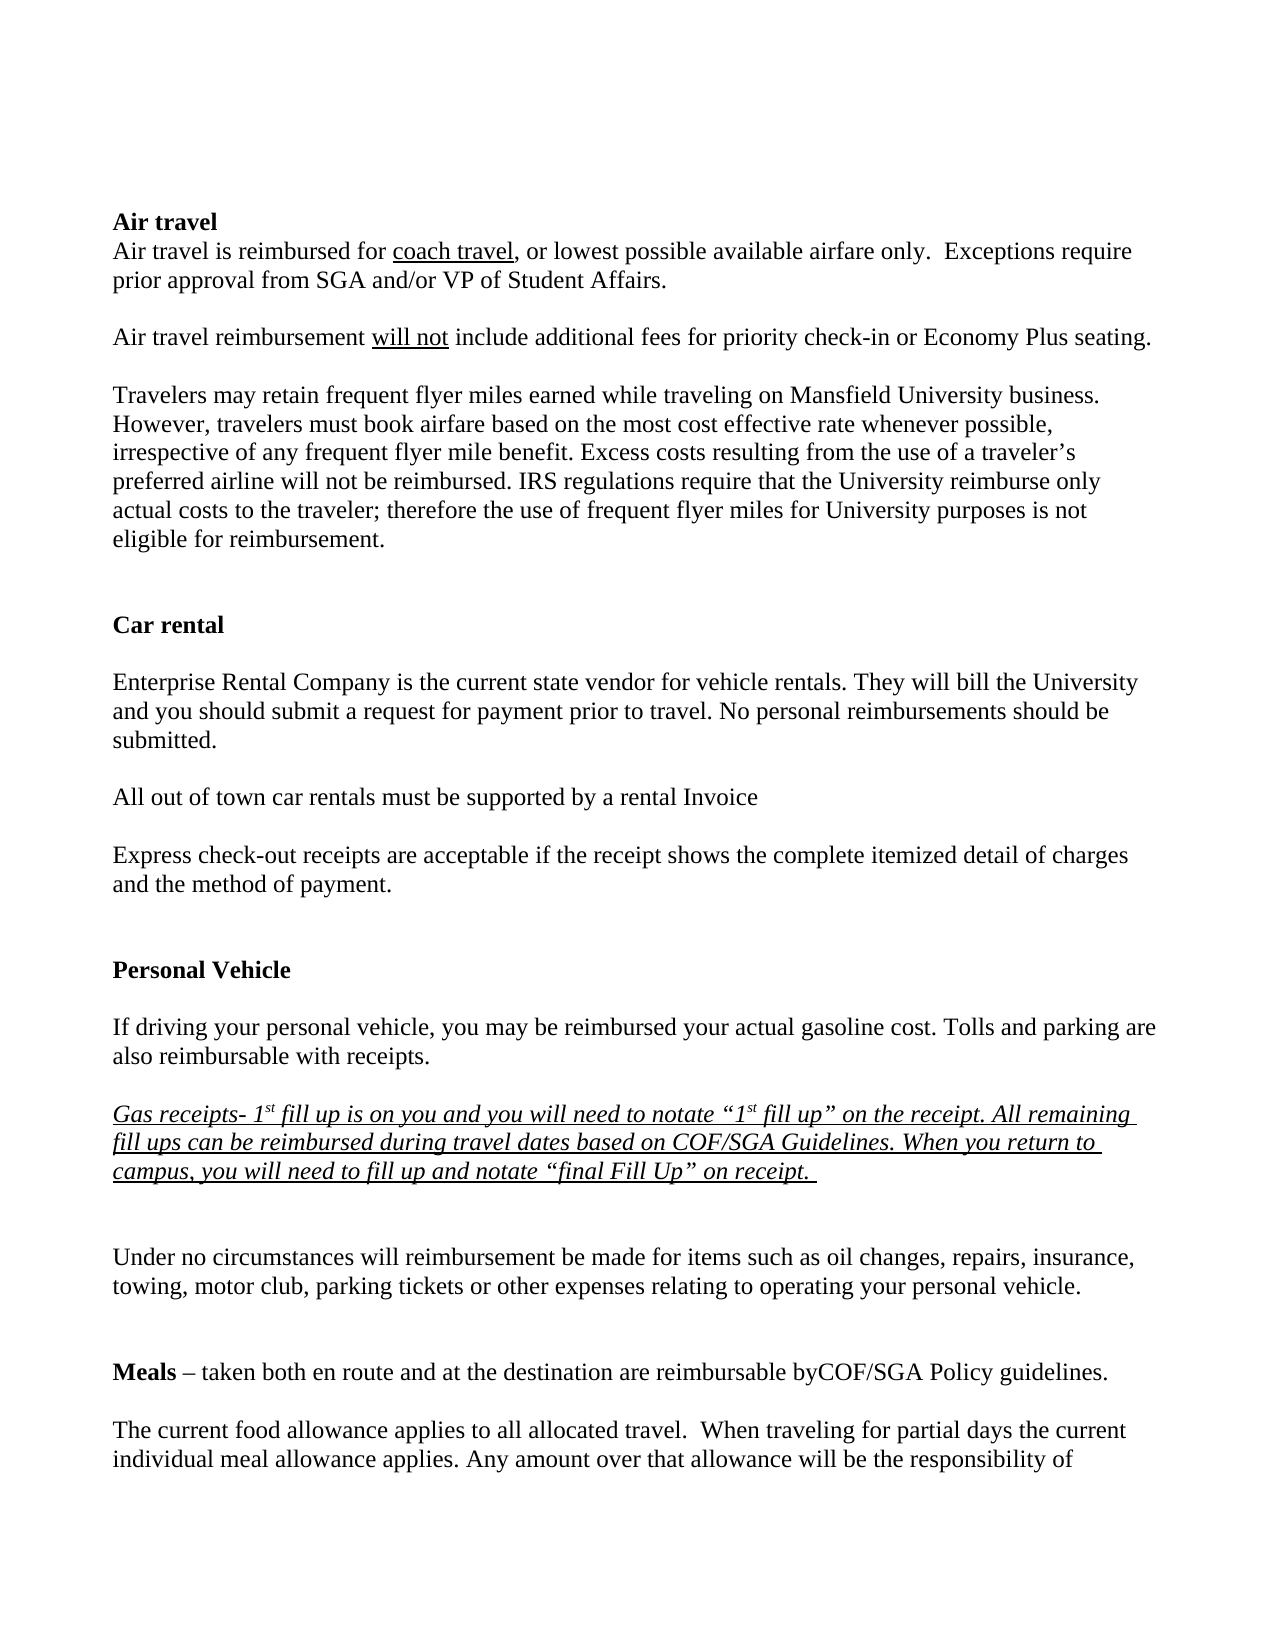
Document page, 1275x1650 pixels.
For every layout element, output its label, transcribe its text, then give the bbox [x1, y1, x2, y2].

text Car rental [112, 610, 1162, 639]
text Enterprise Rental Company is the current state vendor for vehicle rentals. They will bill the University and you should submit a request for payment prior to travel. No personal reimbursements should be submitted. [112, 667, 1162, 754]
text All out of town car rentals must be supported by a rental Invoice [112, 782, 1162, 811]
text Air travel reimbursement will not include additional fees for priority check-in or Economy Plus seating. [112, 322, 1162, 351]
text Express check-out receipts are acceptable if the receipt shows the complete itemized detail of charges and the method of payment. [112, 840, 1162, 897]
text Travelers may retain frequent flyer miles earned while traveling on Mansfield University business. However, travelers must book airfare based on the most cost effective rate whenever possible, irrespective of any frequent flyer mile benefit. Excess costs resulting from the use of a traveler’s preferred airline will not be reimbursed. IRS regulations require that the University reimburse only actual costs to the traveler; therefore the use of frequent flyer miles for University purposes is not eligible for reimbursement. [112, 380, 1162, 552]
text Personal Vehicle [112, 955, 1162, 984]
text Under no circumstances will reimbursement be made for items such as oil changes, repairs, insurance, towing, motor club, parking tickets or other expenses relating to operating your personal vehicle. [112, 1242, 1162, 1300]
text If driving your personal vehicle, you may be reimbursed your actual gasoline cost. Tolls and parking are also reimbursable with receipts. [112, 1012, 1162, 1070]
text Gas receipts- 1st fill up is on you and you will need to notate “1st fill up” on the receipt. All remaining fill ups can be reimbursed during travel dates based on COF/SGA Guidelines. When you return to campus, you will need to fill up and notate “final Fill Up” on receipt. [112, 1099, 1162, 1185]
text Meals – taken both en route and at the destination are reimbursable byCOF/SGA Policy guidelines. [112, 1357, 1162, 1386]
text Air travel [112, 207, 1162, 236]
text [112, 1415, 1162, 1472]
text Air travel is reimbursed for coach travel, or lowest possible available airfare only. Exceptions require prior approval from SGA and/or VP of Student Affairs. [112, 236, 1162, 294]
